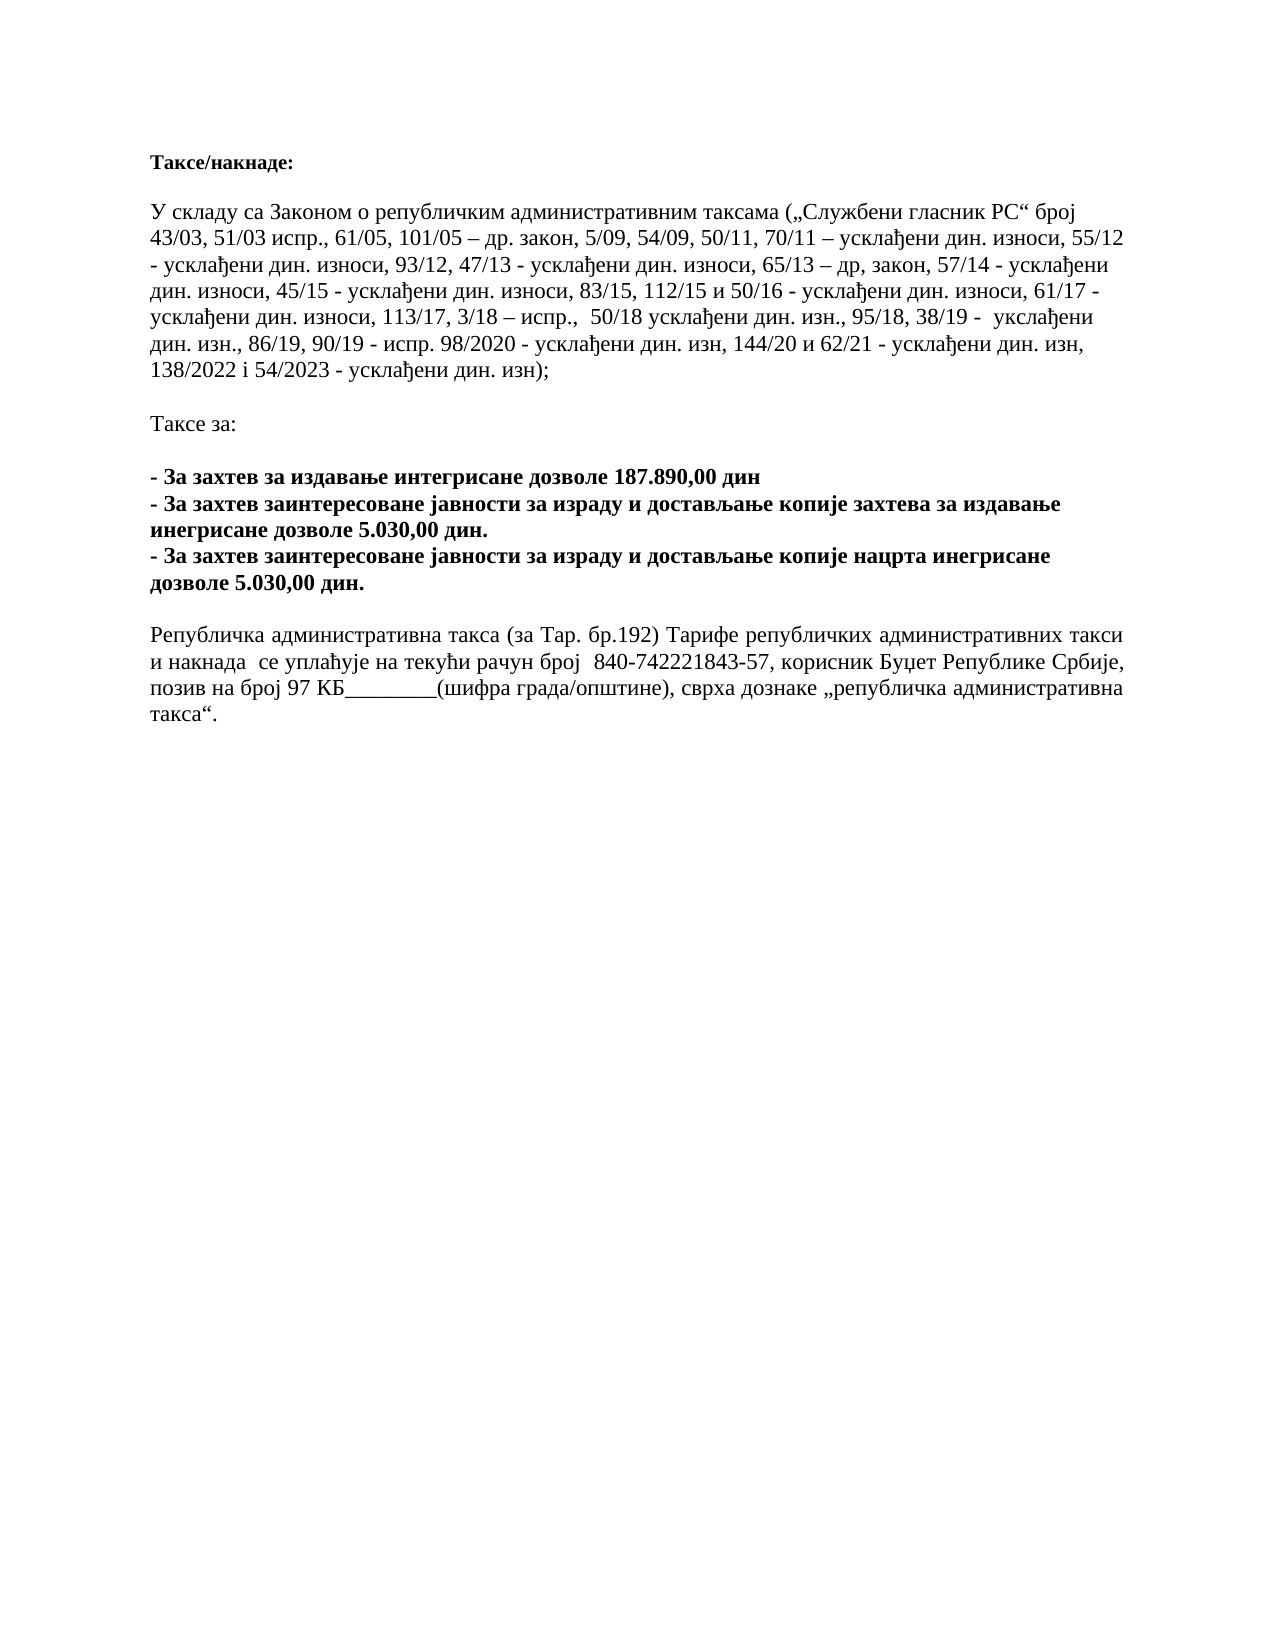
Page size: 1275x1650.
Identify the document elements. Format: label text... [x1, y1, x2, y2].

text - За захтев заинтересоване јавности за израду и достављање копије захтева за издавање инегрисане дозволе 5.030,00 дин. [150, 489, 1125, 542]
text Таксе за: [150, 411, 1125, 437]
text - За захтев за издавање интегрисане дозволе 187.890,00 дин [150, 463, 1125, 489]
text Таксе/накнаде: [150, 150, 1125, 174]
text У складу са Законом о републичким административним таксама („Службени гласник РС“ број 43/03, 51/03 испр., 61/05, 101/05 – др. закон, 5/09, 54/09, 50/11, 70/11 – усклађени дин. износи, 55/12 - усклађени дин. износи, 93/12, 47/13 - усклађени дин. износи, 65/13 – др, закон, 57/14 - усклађени дин. износи, 45/15 - усклађени дин. износи, 83/15, 112/15 и 50/16 - усклађени дин. износи, 61/17 - усклађени дин. износи, 113/17, 3/18 – испр., 50/18 усклађени дин. изн., 95/18, 38/19 - укслађени дин. изн., 86/19, 90/19 - испр. 98/2020 - усклађени дин. изн, 144/20 и 62/21 - усклађени дин. изн, 138/2022 i 54/2023 - усклађени дин. изн); [150, 198, 1125, 411]
text Републичка административна такса (за Тар. бр.192) Тарифе републичких административних такси и накнада се уплаћује на текући рачун број 840-742221843-57, корисник Буџет Републике Србије, позив на број 97 КБ________(шифра града/општине), сврха дознаке „републичка административна такса“. [150, 621, 1125, 727]
text - За захтев заинтересоване јавности за израду и достављање копије нацрта инегрисане дозволе 5.030,00 дин. [150, 542, 1125, 595]
